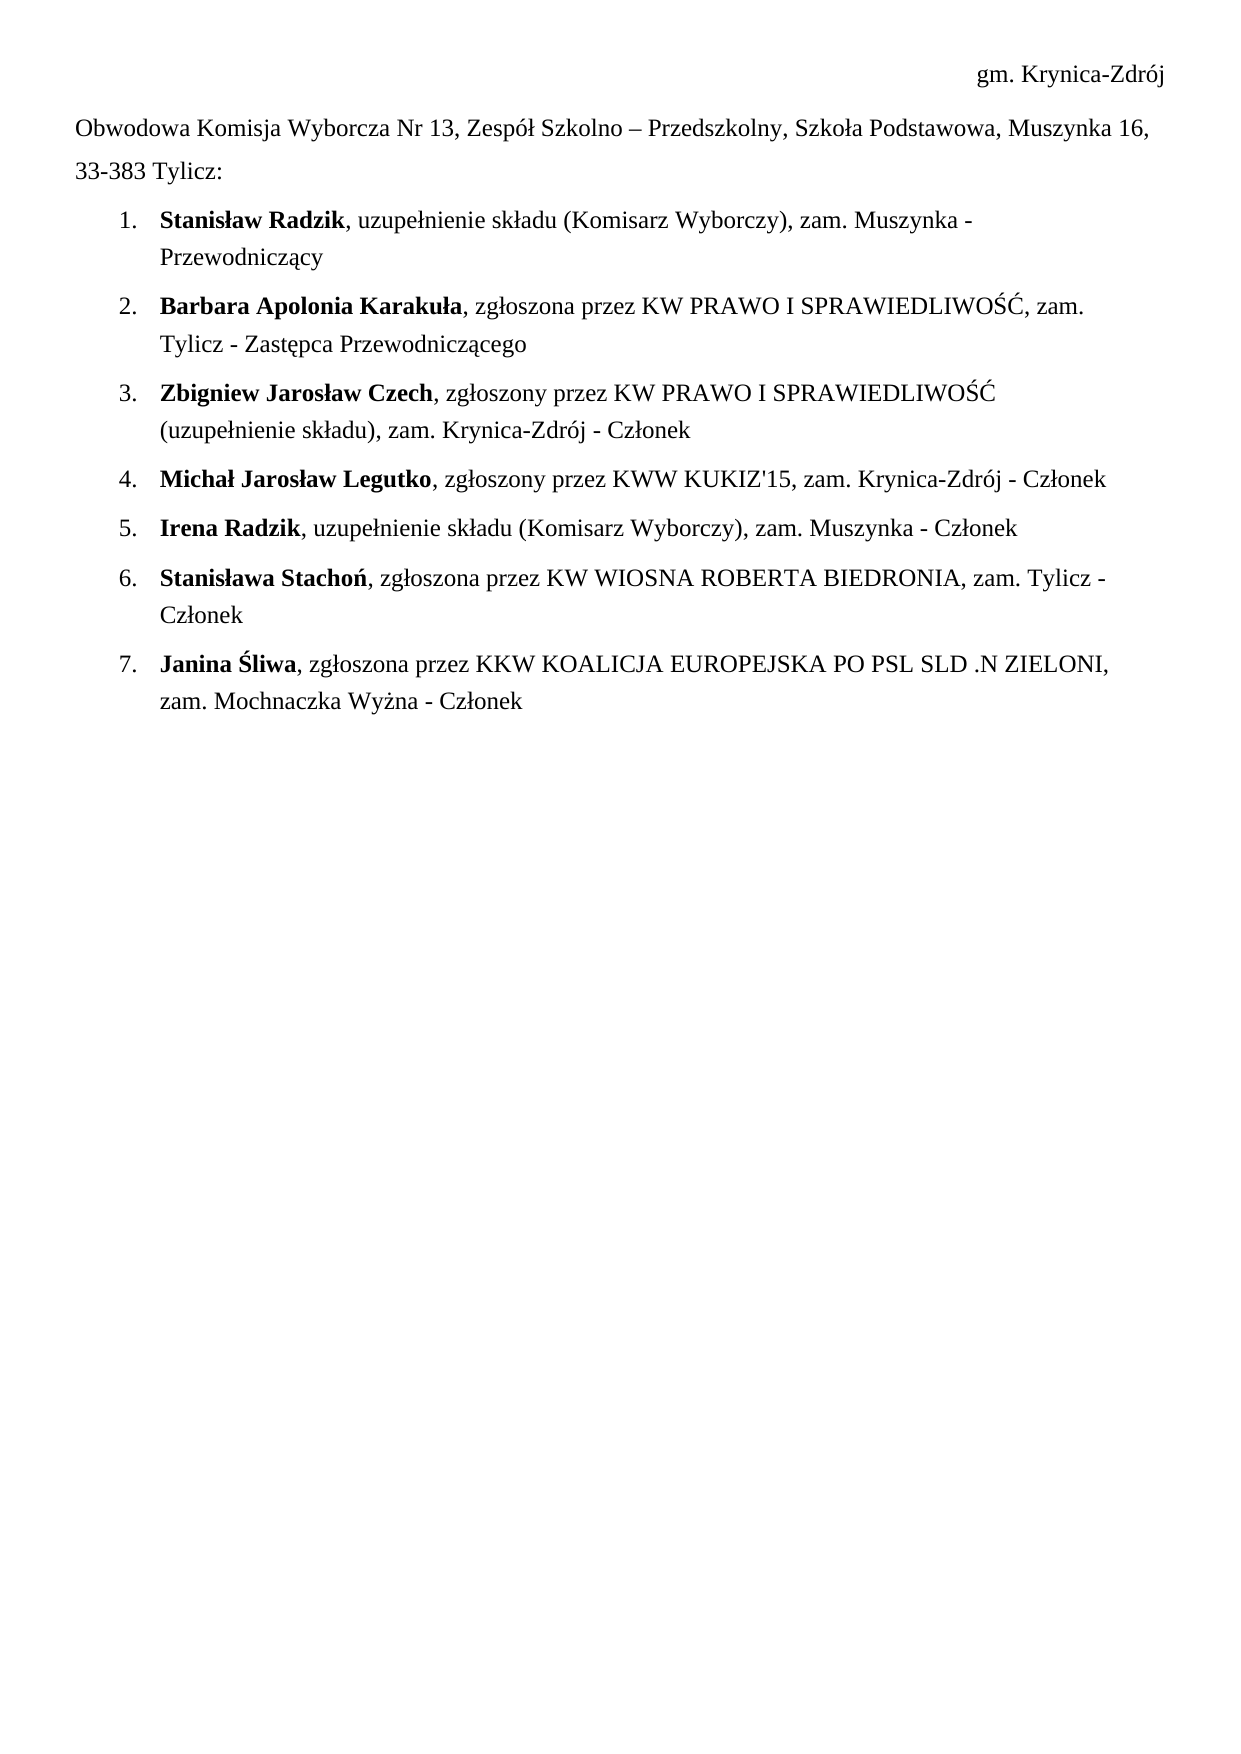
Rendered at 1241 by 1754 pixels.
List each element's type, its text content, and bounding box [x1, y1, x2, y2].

table_cell Zbigniew Jarosław Czech, zgłoszony przez KW PRAWO I SPRAWIEDLIWOŚĆ (uzupełnienie składu), zam. Krynica-Zdrój - Członek [148, 372, 1138, 458]
table_cell 5. [75, 508, 148, 557]
table_cell 7. [75, 643, 148, 730]
table_cell Janina Śliwa, zgłoszona przez KKW KOALICJA EUROPEJSKA PO PSL SLD .N ZIELONI, zam. Mochnaczka Wyżna - Członek [148, 643, 1138, 730]
table_cell 6. [75, 557, 148, 643]
table_cell 2. [75, 286, 148, 372]
text Obwodowa Komisja Wyborcza Nr 13, Zespół Szkolno – Przedszkolny, Szkoła Podstawowa, Muszynka 16, 33-383 Tylicz: [75, 113, 1165, 185]
table_cell Stanisława Stachoń, zgłoszona przez KW WIOSNA ROBERTA BIEDRONIA, zam. Tylicz - Członek [148, 557, 1138, 643]
table_cell 3. [75, 372, 148, 458]
table_cell Barbara Apolonia Karakuła, zgłoszona przez KW PRAWO I SPRAWIEDLIWOŚĆ, zam. Tylicz - Zastępca Przewodniczącego [148, 286, 1138, 372]
text gm. Krynica-Zdrój [75, 59, 1165, 88]
table_cell Michał Jarosław Legutko, zgłoszony przez KWW KUKIZ'15, zam. Krynica-Zdrój - Członek [148, 459, 1138, 508]
table_header 1. [75, 199, 148, 286]
table_cell 4. [75, 459, 148, 508]
table_cell Irena Radzik, uzupełnienie składu (Komisarz Wyborczy), zam. Muszynka - Członek [148, 508, 1138, 557]
table_header Stanisław Radzik, uzupełnienie składu (Komisarz Wyborczy), zam. Muszynka - Przewodniczący [148, 199, 1138, 286]
